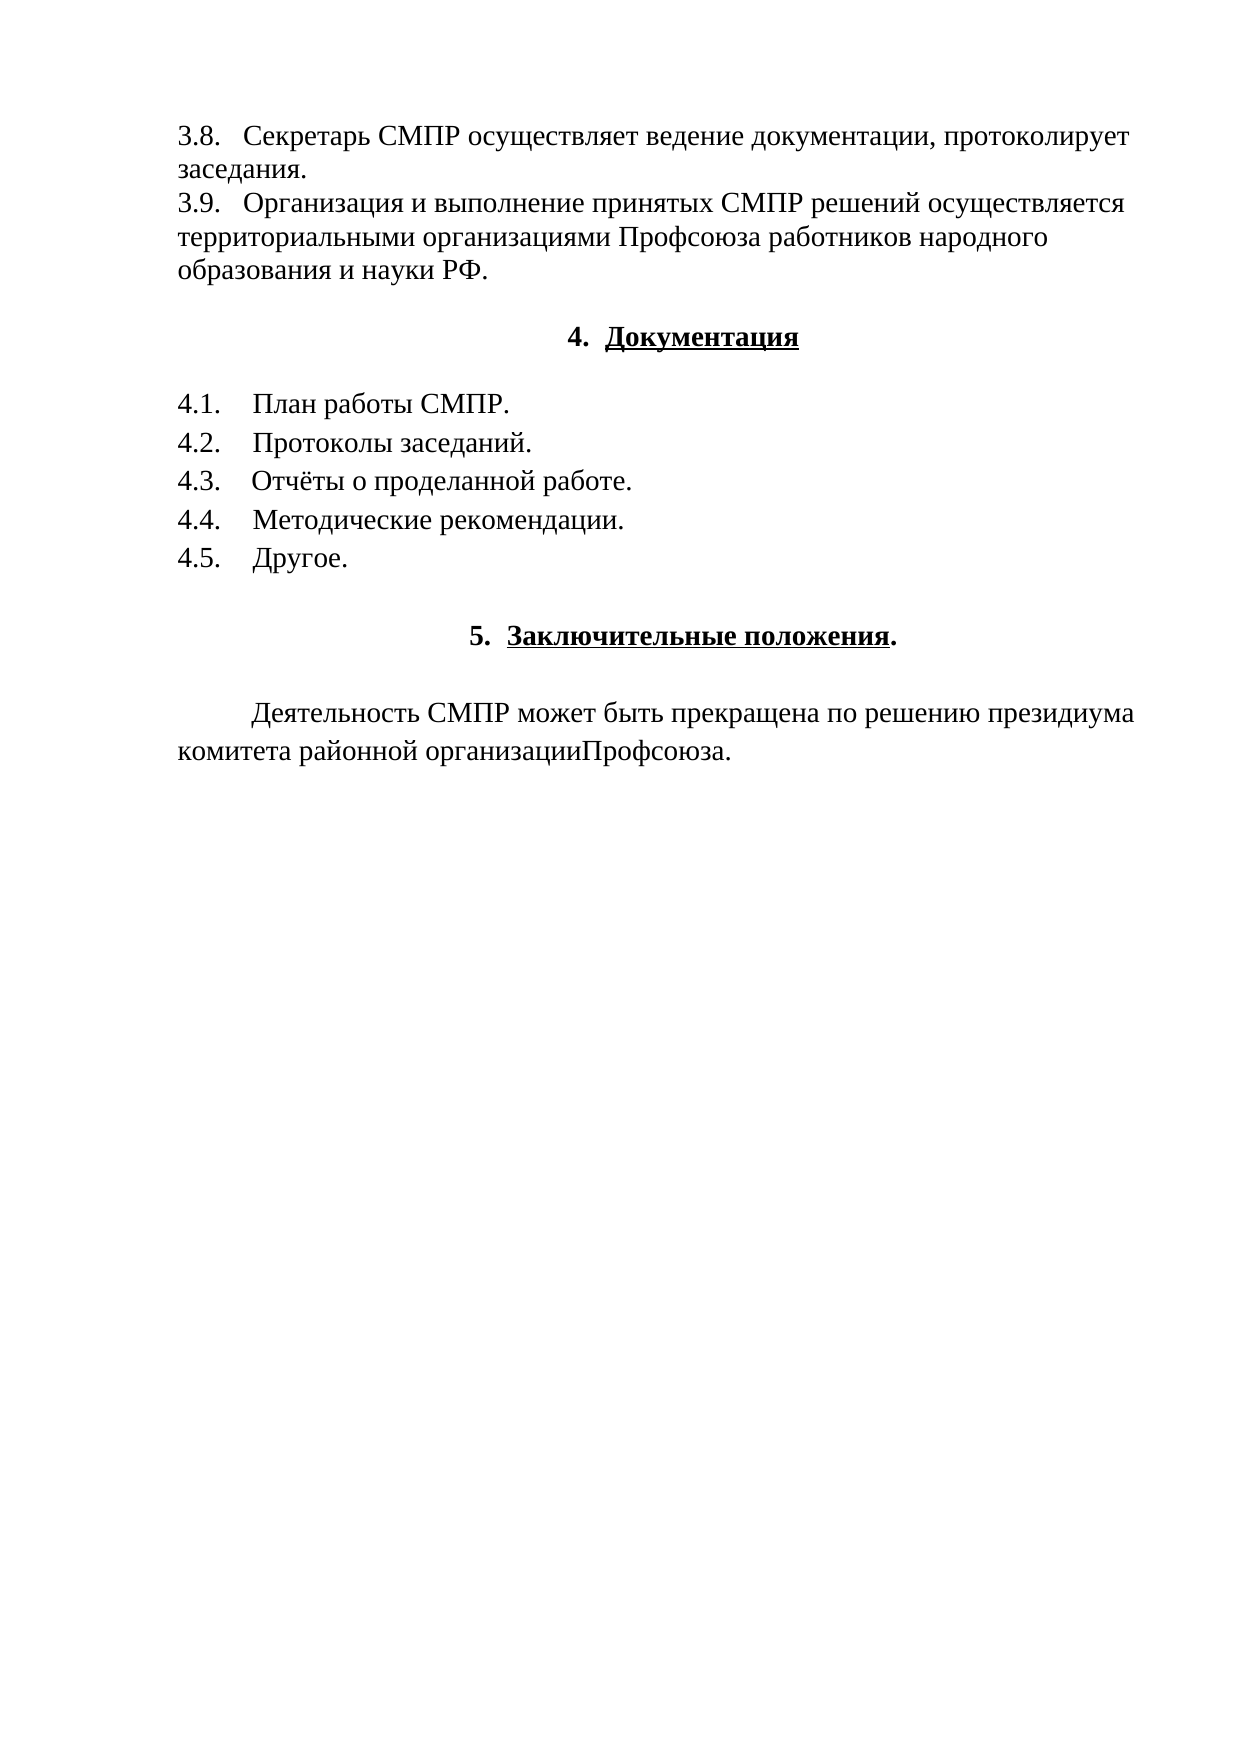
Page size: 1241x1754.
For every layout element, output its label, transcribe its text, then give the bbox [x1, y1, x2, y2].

list Документация [215, 319, 1152, 353]
list Другое. [177, 541, 1152, 574]
list 3.8. Секретарь СМПР осуществляет ведение документации, протоколирует заседания. [177, 118, 1152, 185]
list Отчёты о проделанной работе. [177, 463, 1152, 497]
list Деятельность СМПР может быть прекращена по решению президиума комитета районной организацииПрофсоюза. [177, 695, 1152, 767]
list Методические рекомендации. [177, 502, 1152, 536]
list Заключительные положения. [215, 618, 1152, 651]
list Протоколы заседаний. [177, 425, 1152, 458]
list План работы СМПР. [177, 386, 1152, 420]
list 3.9. Организация и выполнение принятых СМПР решений осуществляется территориальными организациями Профсоюза работников народного образования и науки РФ. [177, 185, 1152, 286]
